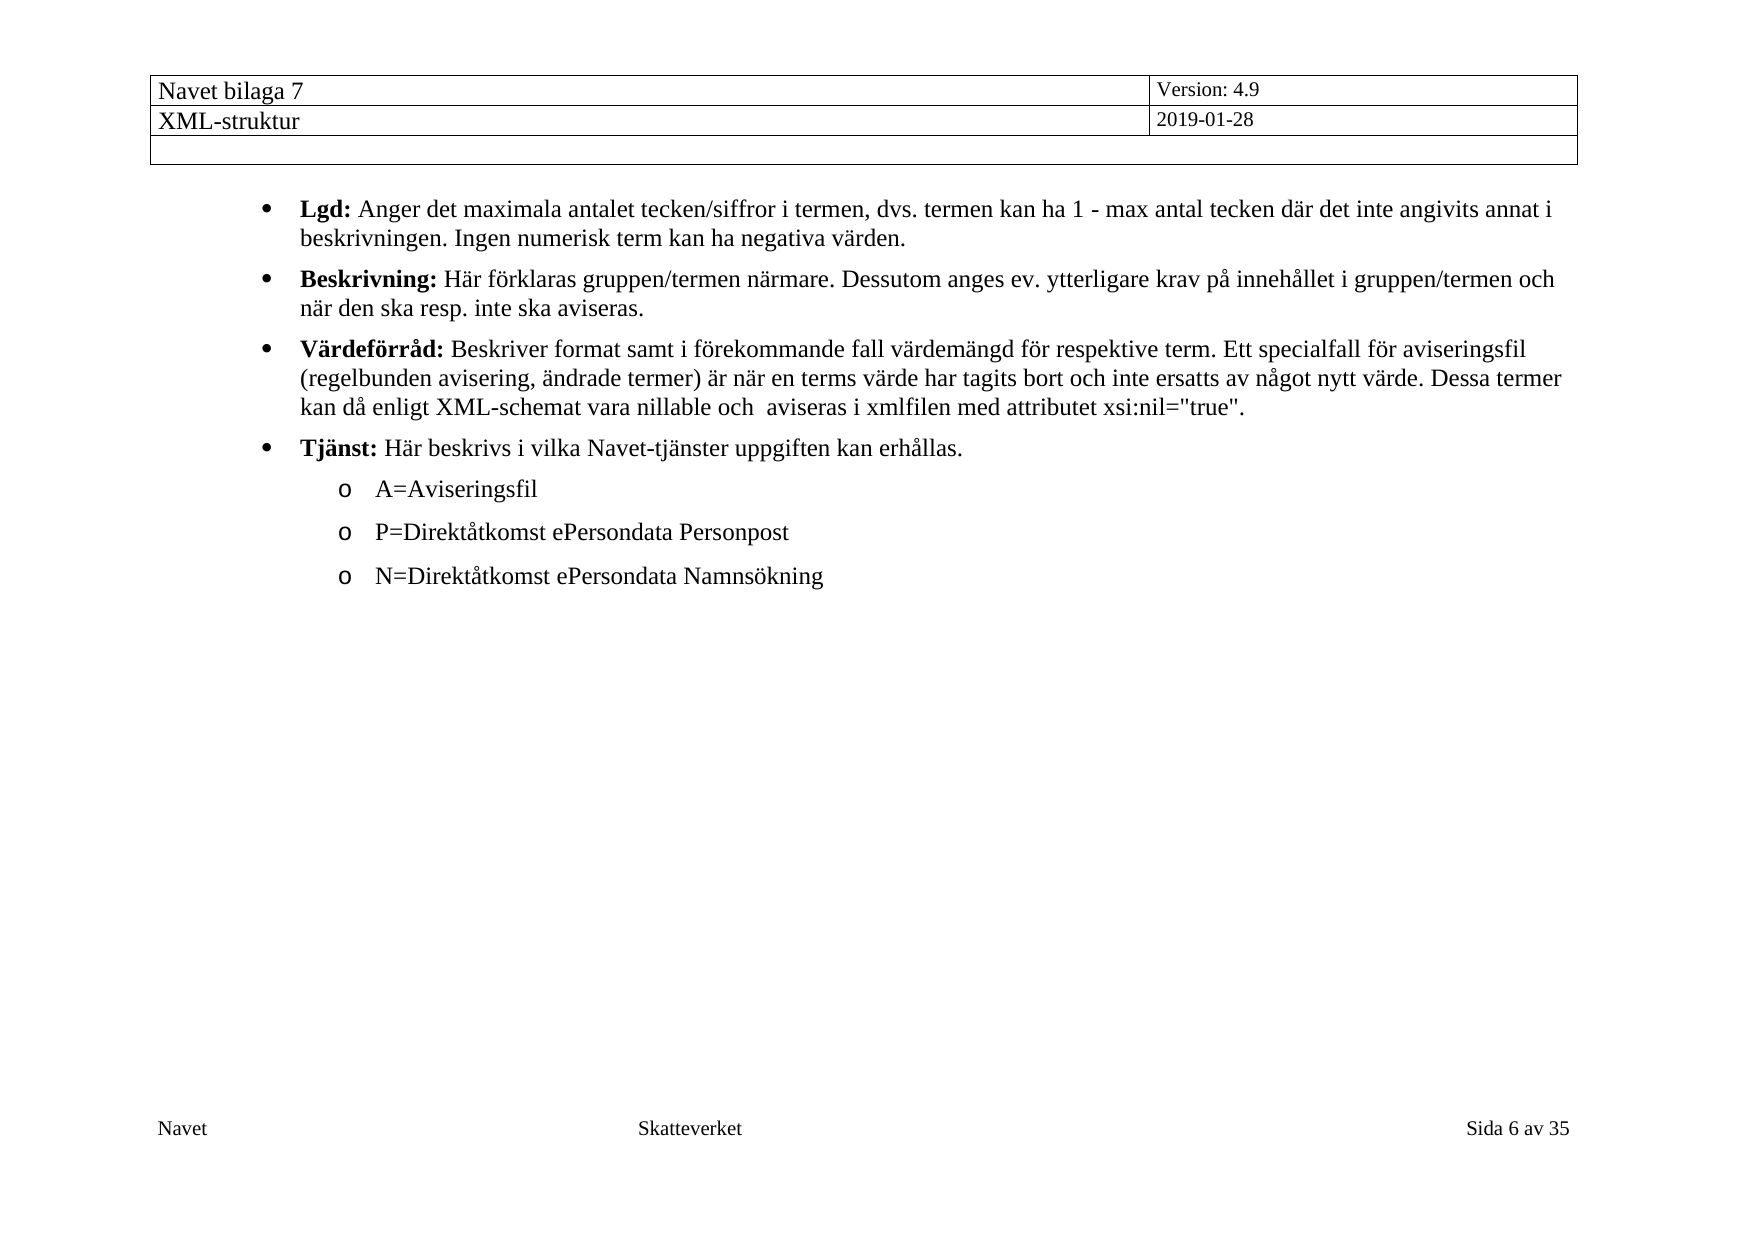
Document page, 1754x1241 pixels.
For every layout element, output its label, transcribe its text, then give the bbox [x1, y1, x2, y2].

list P=Direktåtkomst ePersondata Personpost [337, 517, 1577, 548]
list Beskrivning: Här förklaras gruppen/termen närmare. Dessutom anges ev. ytterligare krav på innehållet i gruppen/termen och när den ska resp. inte ska aviseras. [262, 264, 1577, 322]
list Lgd: Anger det maximala antalet tecken/siffror i termen, dvs. termen kan ha 1 - max antal tecken där det inte angivits annat i beskrivningen. Ingen numerisk term kan ha negativa värden. [262, 194, 1577, 252]
list N=Direktåtkomst ePersondata Namnsökning [337, 561, 1577, 592]
list Tjänst: Här beskrivs i vilka Navet-tjänster uppgiften kan erhållas. [262, 433, 1577, 462]
list A=Aviseringsfil [337, 474, 1577, 505]
list Värdeförråd: Beskriver format samt i förekommande fall värdemängd för respektive term. Ett specialfall för aviseringsfil (regelbunden avisering, ändrade termer) är när en terms värde har tagits bort och inte ersatts av något nytt värde. Dessa termer kan då enligt XML-schemat vara nillable och aviseras i xmlfilen med attributet xsi:nil="true". [262, 334, 1577, 420]
